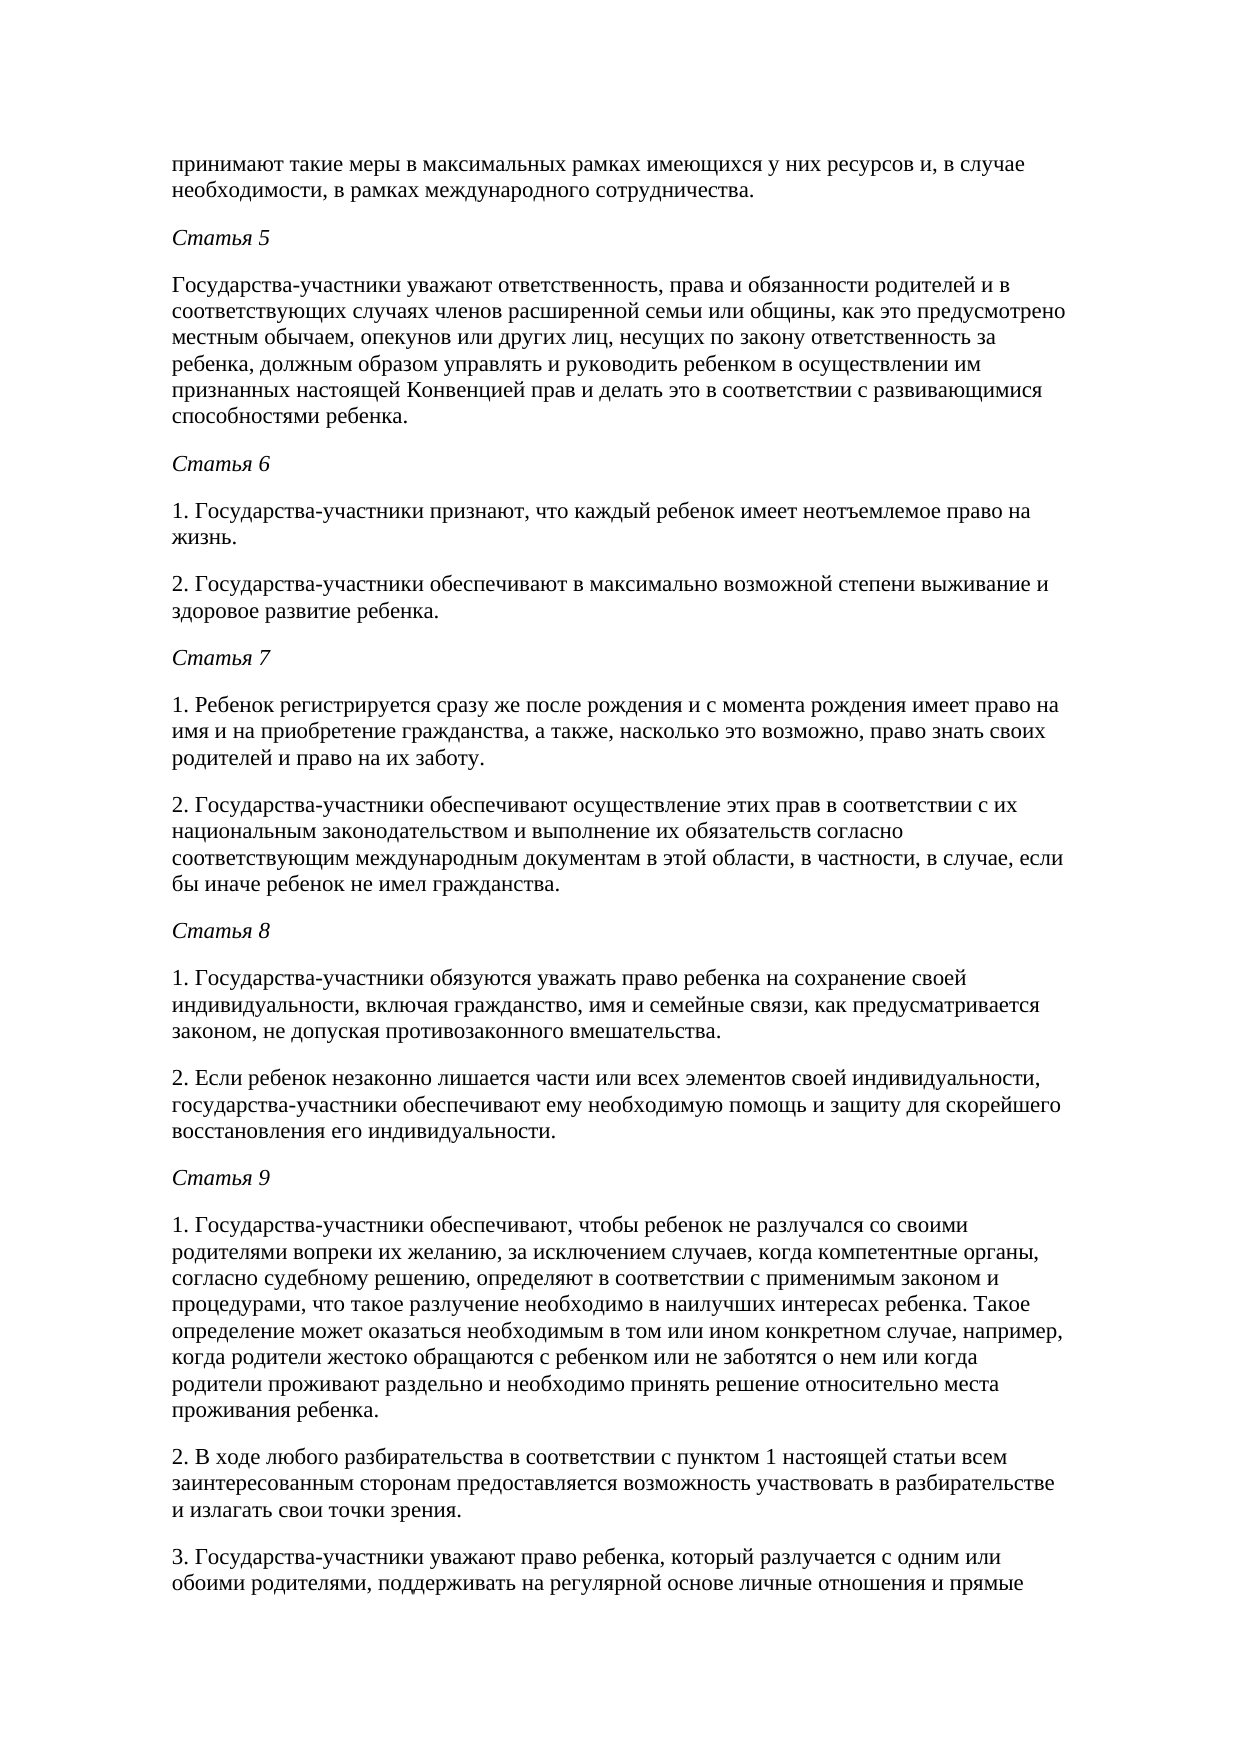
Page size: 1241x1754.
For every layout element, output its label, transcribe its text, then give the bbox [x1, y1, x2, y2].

text Статья 8 [172, 917, 1069, 944]
text Статья 6 [172, 450, 1069, 476]
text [172, 1543, 1069, 1596]
text 2. Если ребенок незаконно лишается части или всех элементов своей индивидуальности, государства-участники обеспечивают ему необходимую помощь и защиту для скорейшего восстановления его индивидуальности. [172, 1064, 1069, 1143]
text Государства-участники уважают ответственность, права и обязанности родителей и в соответствующих случаях членов расширенной семьи или общины, как это предусмотрено местным обычаем, опекунов или других лиц, несущих по закону ответственность за ребенка, должным образом управлять и руководить ребенком в осуществлении им признанных настоящей Конвенцией прав и делать это в соответствии с развивающимися способностями ребенка. [172, 271, 1069, 429]
text 1. Ребенок регистрируется сразу же после рождения и с момента рождения имеет право на имя и на приобретение гражданства, а также, насколько это возможно, право знать своих родителей и право на их заботу. [172, 691, 1069, 770]
text 1. Государства-участники обязуются уважать право ребенка на сохранение своей индивидуальности, включая гражданство, имя и семейные связи, как предусматривается законом, не допуская противозаконного вмешательства. [172, 964, 1069, 1043]
text 1. Государства-участники признают, что каждый ребенок имеет неотъемлемое право на жизнь. [172, 497, 1069, 549]
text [172, 150, 1069, 203]
text Статья 5 [172, 223, 1069, 250]
text 2. В ходе любого разбирательства в соответствии с пунктом 1 настоящей статьи всем заинтересованным сторонам предоставляется возможность участвовать в разбирательстве и излагать свои точки зрения. [172, 1443, 1069, 1522]
text Статья 7 [172, 644, 1069, 670]
text 1. Государства-участники обеспечивают, чтобы ребенок не разлучался со своими родителями вопреки их желанию, за исключением случаев, когда компетентные органы, согласно судебному решению, определяют в соответствии с применимым законом и процедурами, что такое разлучение необходимо в наилучших интересах ребенка. Такое определение может оказаться необходимым в том или ином конкретном случае, например, когда родители жестоко обращаются с ребенком или не заботятся о нем или когда родители проживают раздельно и необходимо принять решение относительно места проживания ребенка. [172, 1211, 1069, 1422]
text 2. Государства-участники обеспечивают в максимально возможной степени выживание и здоровое развитие ребенка. [172, 570, 1069, 623]
text 2. Государства-участники обеспечивают осуществление этих прав в соответствии с их национальным законодательством и выполнение их обязательств согласно соответствующим международным документам в этой области, в частности, в случае, если бы иначе ребенок не имел гражданства. [172, 791, 1069, 896]
text Статья 9 [172, 1164, 1069, 1191]
